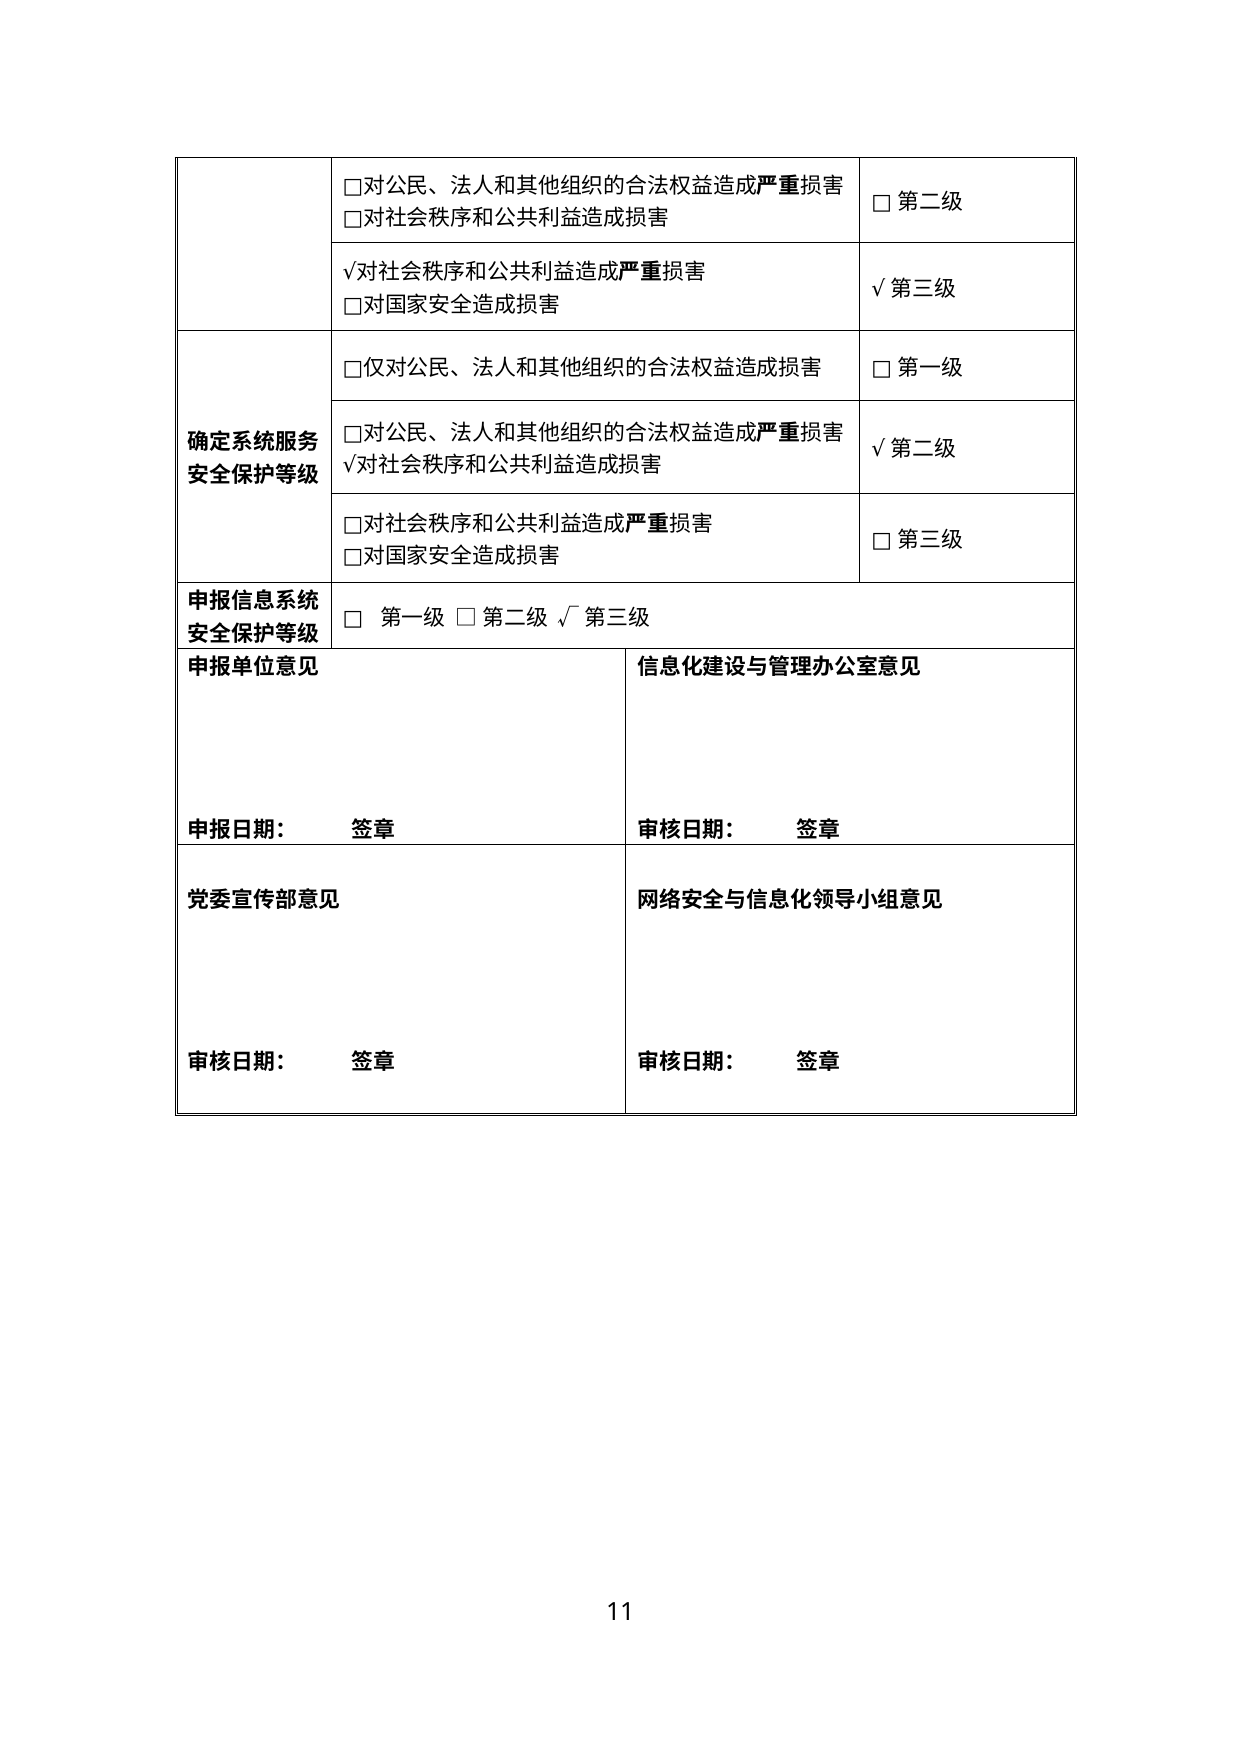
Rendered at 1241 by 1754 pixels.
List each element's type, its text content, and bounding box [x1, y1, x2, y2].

table_cell √ 第三级 [860, 243, 1074, 330]
table_cell √对社会秩序和公共利益造成严重损害 □对国家安全造成损害 [332, 243, 859, 330]
table_cell 网络安全与信息化领导小组意见 审核日期： 签章 [626, 845, 1074, 1113]
table_cell □ 第三级 [860, 494, 1074, 582]
table_cell □对社会秩序和公共利益造成严重损害 □对国家安全造成损害 [332, 494, 859, 582]
table_cell √ 第二级 [860, 401, 1074, 493]
table_cell □对公民、法人和其他组织的合法权益造成严重损害 √对社会秩序和公共利益造成损害 [332, 401, 859, 493]
table_cell □仅对公民、法人和其他组织的合法权益造成损害 [332, 331, 859, 400]
table_cell 确定系统服务安全保护等级 [178, 331, 331, 582]
table_cell 第一级 □ 第二级 √ 第三级 [332, 583, 1074, 648]
table_cell 申报单位意见 申报日期： 签章 [178, 649, 625, 844]
table_cell □对公民、法人和其他组织的合法权益造成严重损害 □对社会秩序和公共利益造成损害 [332, 158, 859, 242]
table_cell 信息化建设与管理办公室意见 审核日期： 签章 [626, 649, 1074, 844]
table_cell □ 第二级 [860, 158, 1074, 242]
table_cell 申报信息系统安全保护等级 [178, 583, 331, 648]
table_cell □ 第一级 [860, 331, 1074, 400]
table_cell 党委宣传部意见 审核日期： 签章 [178, 845, 625, 1113]
